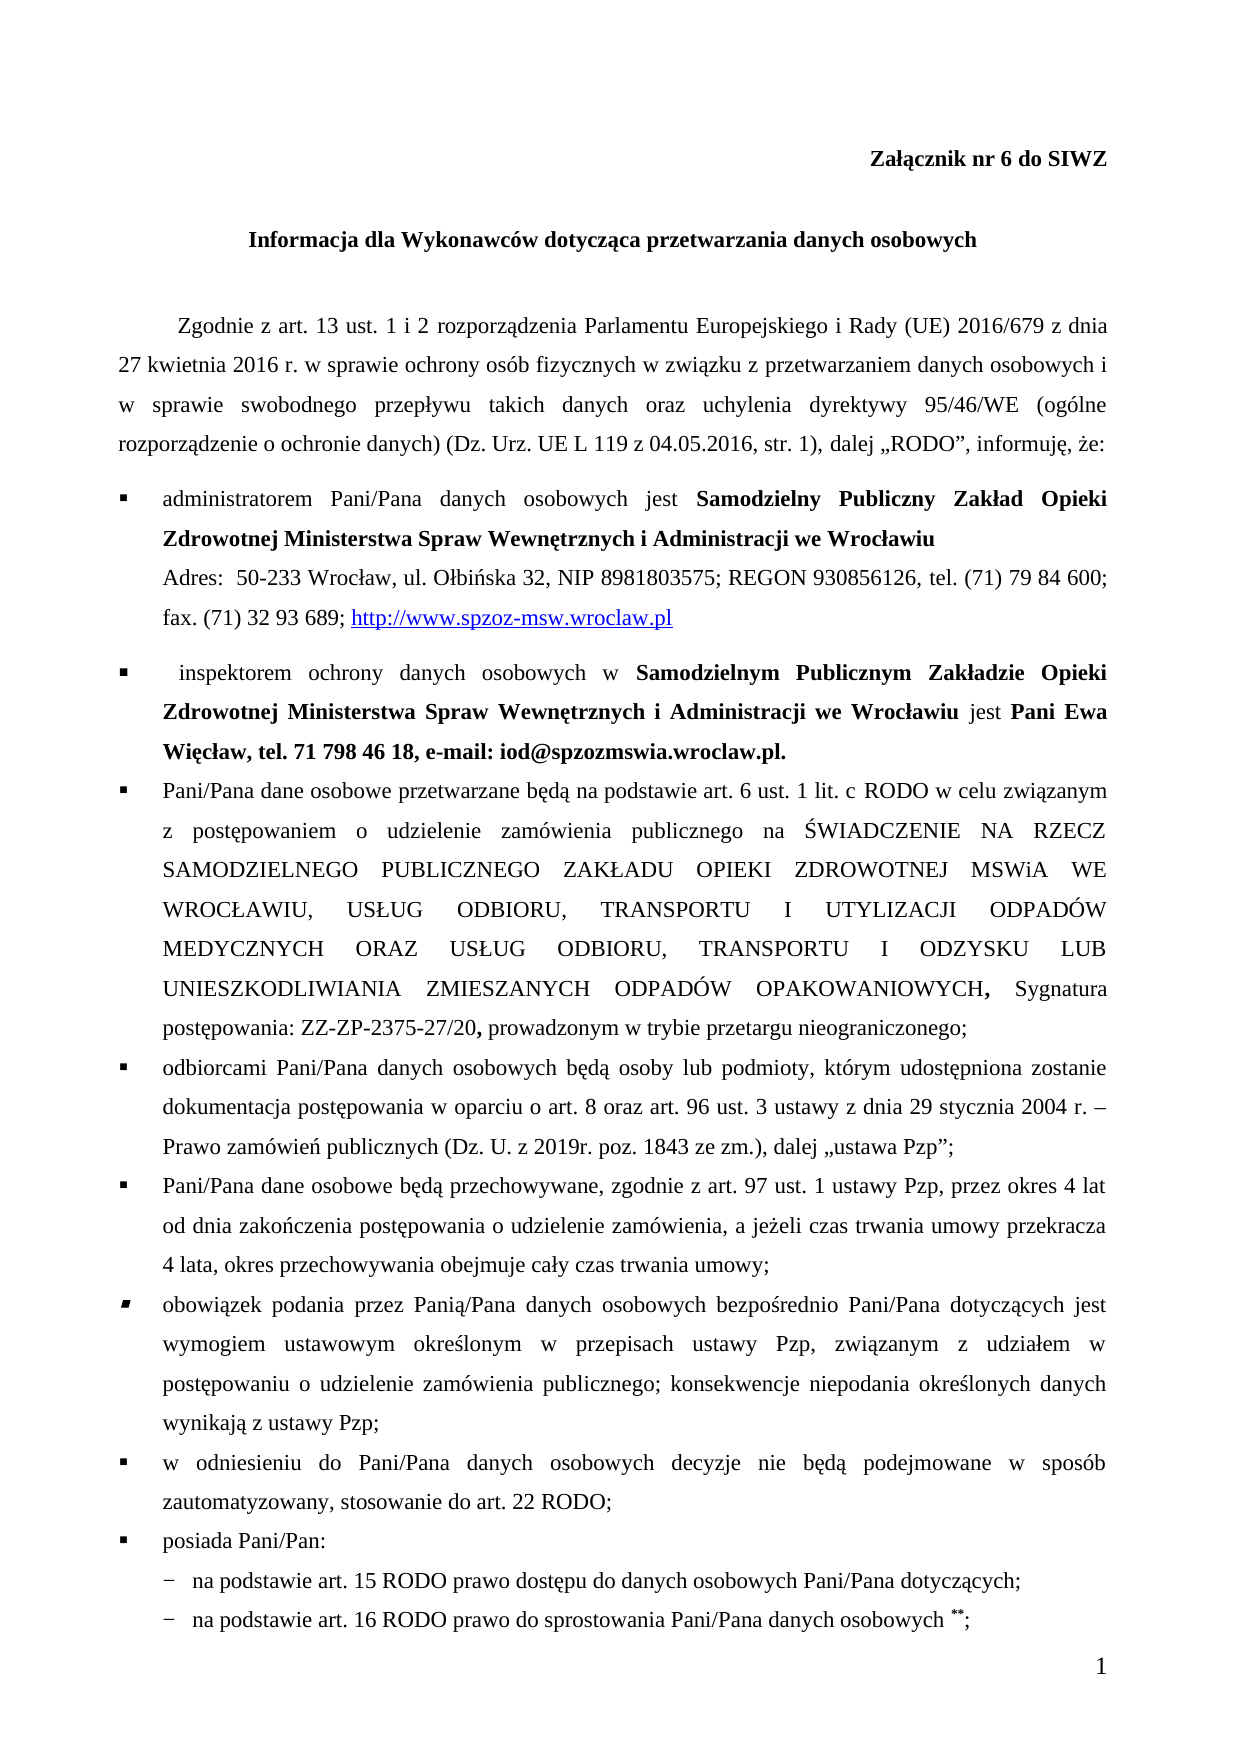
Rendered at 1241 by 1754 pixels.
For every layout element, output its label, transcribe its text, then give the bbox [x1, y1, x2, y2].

list posiada Pani/Pan: [118, 1527, 1107, 1554]
list administratorem Pani/Pana danych osobowych jest Samodzielny Publiczny Zakład Opieki Zdrowotnej Ministerstwa Spraw Wewnętrznych i Administracji we Wrocławiu [118, 485, 1107, 551]
list obowiązek podania przez Panią/Pana danych osobowych bezpośrednio Pani/Pana dotyczących jest wymogiem ustawowym określonym w przepisach ustawy Pzp, związanym z udziałem w postępowaniu o udzielenie zamówienia publicznego; konsekwencje niepodania określonych danych wynikają z ustawy Pzp; [118, 1291, 1107, 1435]
list odbiorcami Pani/Pana danych osobowych będą osoby lub podmioty, którym udostępniona zostanie dokumentacja postępowania w oparciu o art. 8 oraz art. 96 ust. 3 ustawy z dnia 29 stycznia 2004 r. – Prawo zamówień publicznych (Dz. U. z 2019r. poz. 1843 ze zm.), dalej „ustawa Pzp”; [118, 1054, 1107, 1159]
list Pani/Pana dane osobowe będą przechowywane, zgodnie z art. 97 ust. 1 ustawy Pzp, przez okres 4 lat od dnia zakończenia postępowania o udzielenie zamówienia, a jeżeli czas trwania umowy przekracza 4 lata, okres przechowywania obejmuje cały czas trwania umowy; [118, 1172, 1107, 1277]
list na podstawie art. 16 RODO prawo do sprostowania Pani/Pana danych osobowych **; [162, 1606, 1107, 1633]
list na podstawie art. 15 RODO prawo dostępu do danych osobowych Pani/Pana dotyczących; [162, 1567, 1107, 1593]
list Pani/Pana dane osobowe przetwarzane będą na podstawie art. 6 ust. 1 lit. c RODO w celu związanym z postępowaniem o udzielenie zamówienia publicznego na ŚWIADCZENIE NA RZECZ SAMODZIELNEGO PUBLICZNEGO ZAKŁADU OPIEKI ZDROWOTNEJ MSWiA WE WROCŁAWIU, USŁUG ODBIORU, TRANSPORTU I UTYLIZACJI ODPADÓW MEDYCZNYCH ORAZ USŁUG ODBIORU, TRANSPORTU I ODZYSKU LUB UNIESZKODLIWIANIA ZMIESZANYCH ODPADÓW OPAKOWANIOWYCH, Sygnatura postępowania: ZZ-ZP-2375-27/20, prowadzonym w trybie przetargu nieograniczonego; [118, 777, 1107, 1041]
text Informacja dla Wykonawców dotycząca przetwarzania danych osobowych [118, 226, 1107, 253]
text Załącznik nr 6 do SIWZ [118, 145, 1107, 171]
list Adres: 50-233 Wrocław, ul. Ołbińska 32, NIP 8981803575; REGON 930856126, tel. (71) 79 84 600; fax. (71) 32 93 689; http://www.spzoz-msw.wroclaw.pl [162, 564, 1107, 630]
text Zgodnie z art. 13 ust. 1 i 2 rozporządzenia Parlamentu Europejskiego i Rady (UE) 2016/679 z dnia 27 kwietnia 2016 r. w sprawie ochrony osób fizycznych w związku z przetwarzaniem danych osobowych i w sprawie swobodnego przepływu takich danych oraz uchylenia dyrektywy 95/46/WE (ogólne rozporządzenie o ochronie danych) (Dz. Urz. UE L 119 z 04.05.2016, str. 1), dalej „RODO”, informuję, że: [118, 312, 1107, 457]
list w odniesieniu do Pani/Pana danych osobowych decyzje nie będą podejmowane w sposób zautomatyzowany, stosowanie do art. 22 RODO; [118, 1448, 1107, 1514]
list inspektorem ochrony danych osobowych w Samodzielnym Publicznym Zakładzie Opieki Zdrowotnej Ministerstwa Spraw Wewnętrznych i Administracji we Wrocławiu jest Pani Ewa Więcław, tel. 71 798 46 18, e-mail: iod@spzozmswia.wroclaw.pl. [118, 659, 1107, 764]
